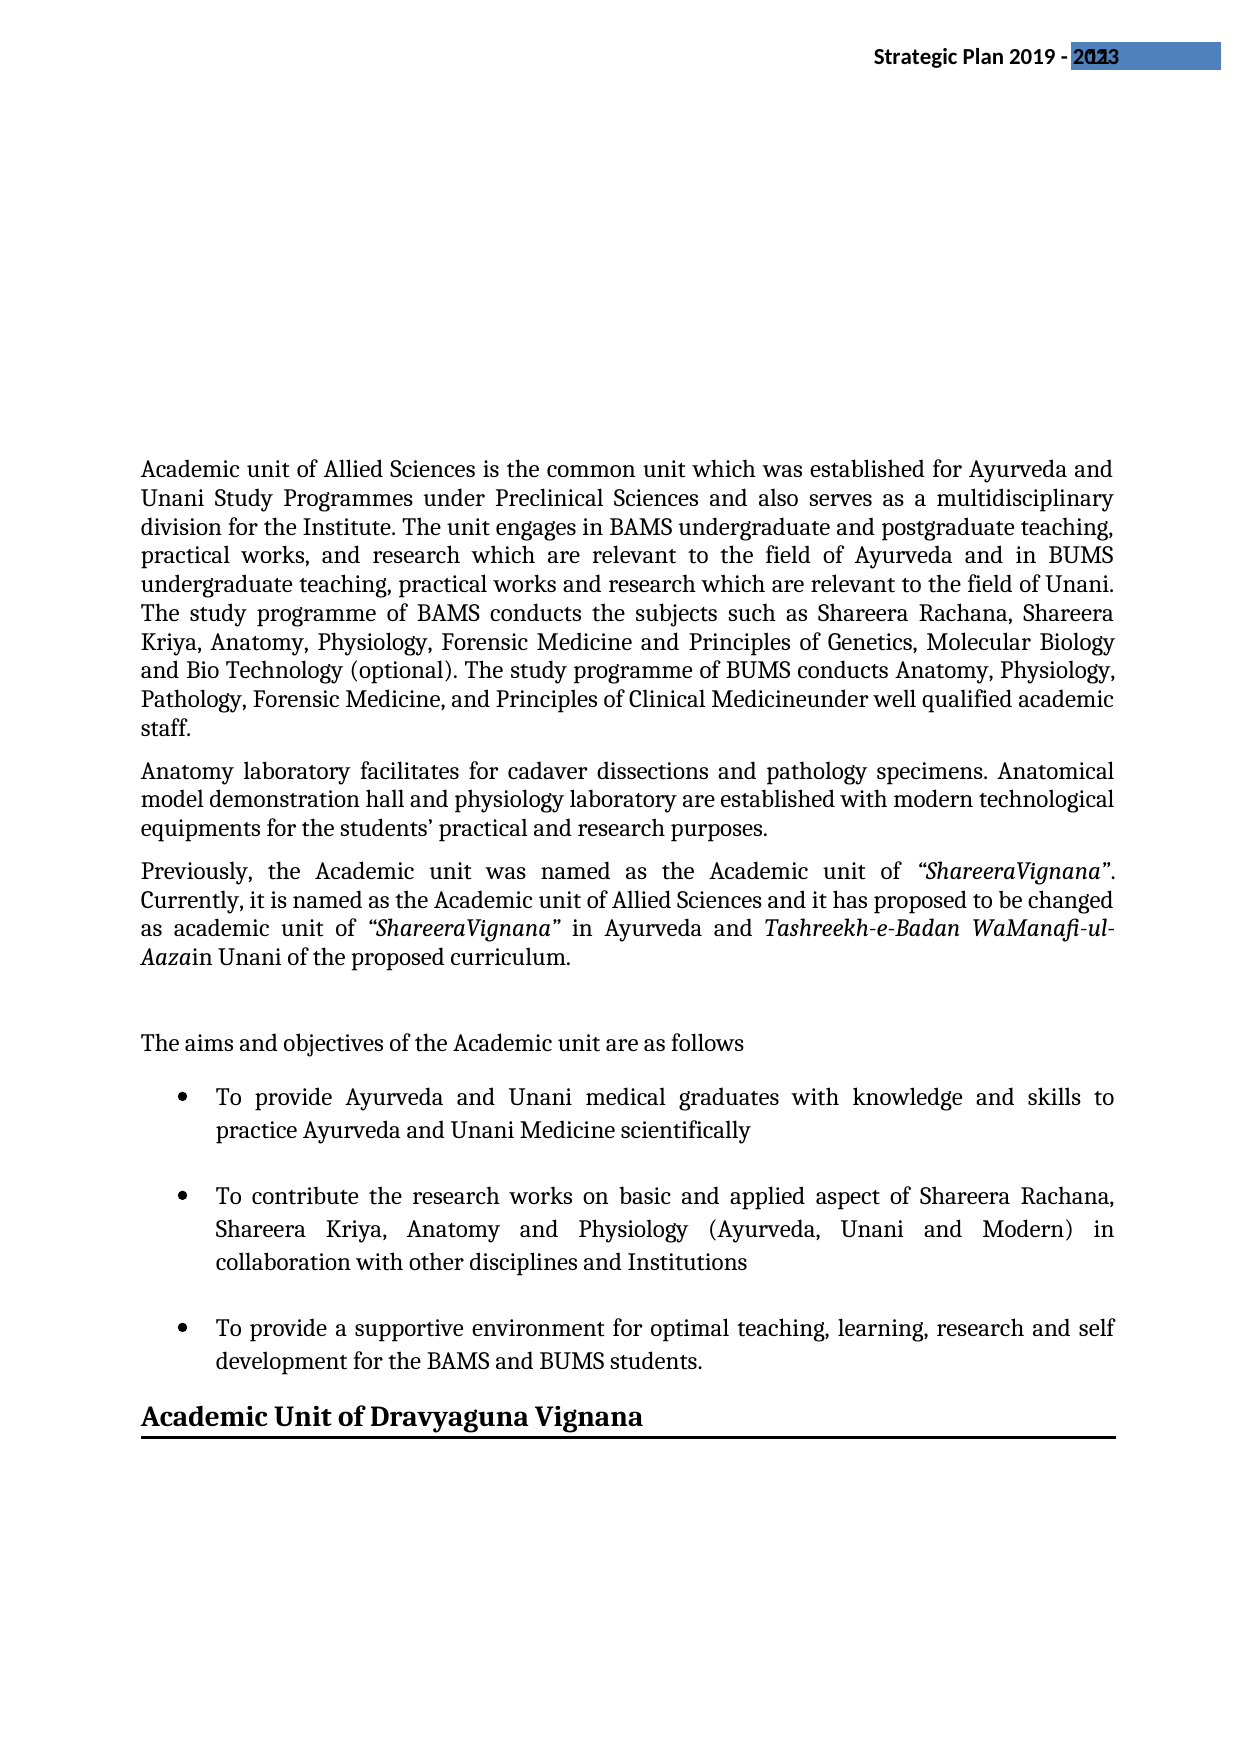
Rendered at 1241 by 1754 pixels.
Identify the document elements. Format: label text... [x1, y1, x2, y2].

list To contribute the research works on basic and applied aspect of Shareera Rachana, Shareera Kriya, Anatomy and Physiology (Ayurveda, Unani and Modern) in collaboration with other disciplines and Institutions [178, 1182, 1116, 1276]
list To provide Ayurveda and Unani medical graduates with knowledge and skills to practice Ayurveda and Unani Medicine scientifically [178, 1083, 1116, 1144]
list To provide a supportive environment for optimal teaching, learning, research and self development for the BAMS and BUMS students. [178, 1314, 1116, 1376]
text Academic unit of Allied Sciences is the common unit which was established for Ayurveda and Unani Study Programmes under Preclinical Sciences and also serves as a multidisciplinary division for the Institute. The unit engages in BAMS undergraduate and postgraduate teaching, practical works, and research which are relevant to the field of Ayurveda and in BUMS undergraduate teaching, practical works and research which are relevant to the field of Unani. The study programme of BAMS conducts the subjects such as Shareera Rachana, Shareera Kriya, Anatomy, Physiology, Forensic Medicine and Principles of Genetics, Molecular Biology and Bio Technology (optional). The study programme of BUMS conducts Anatomy, Physiology, Pathology, Forensic Medicine, and Principles of Clinical Medicineunder well qualified academic staff. [141, 455, 1116, 742]
text Academic Unit of Dravyaguna Vignana [141, 1401, 1116, 1436]
text The aims and objectives of the Academic unit are as follows [141, 1029, 1116, 1057]
text Anatomy laboratory facilitates for cadaver dissections and pathology specimens. Anatomical model demonstration hall and physiology laboratory are established with modern technological equipments for the students’ practical and research purposes. [141, 757, 1116, 843]
text Previously, the Academic unit was named as the Academic unit of “ShareeraVignana”. Currently, it is named as the Academic unit of Allied Sciences and it has proposed to be changed as academic unit of “ShareeraVignana” in Ayurveda and Tashreekh-e-Badan WaManafi-ul-Aazain Unani of the proposed curriculum. [141, 857, 1116, 972]
